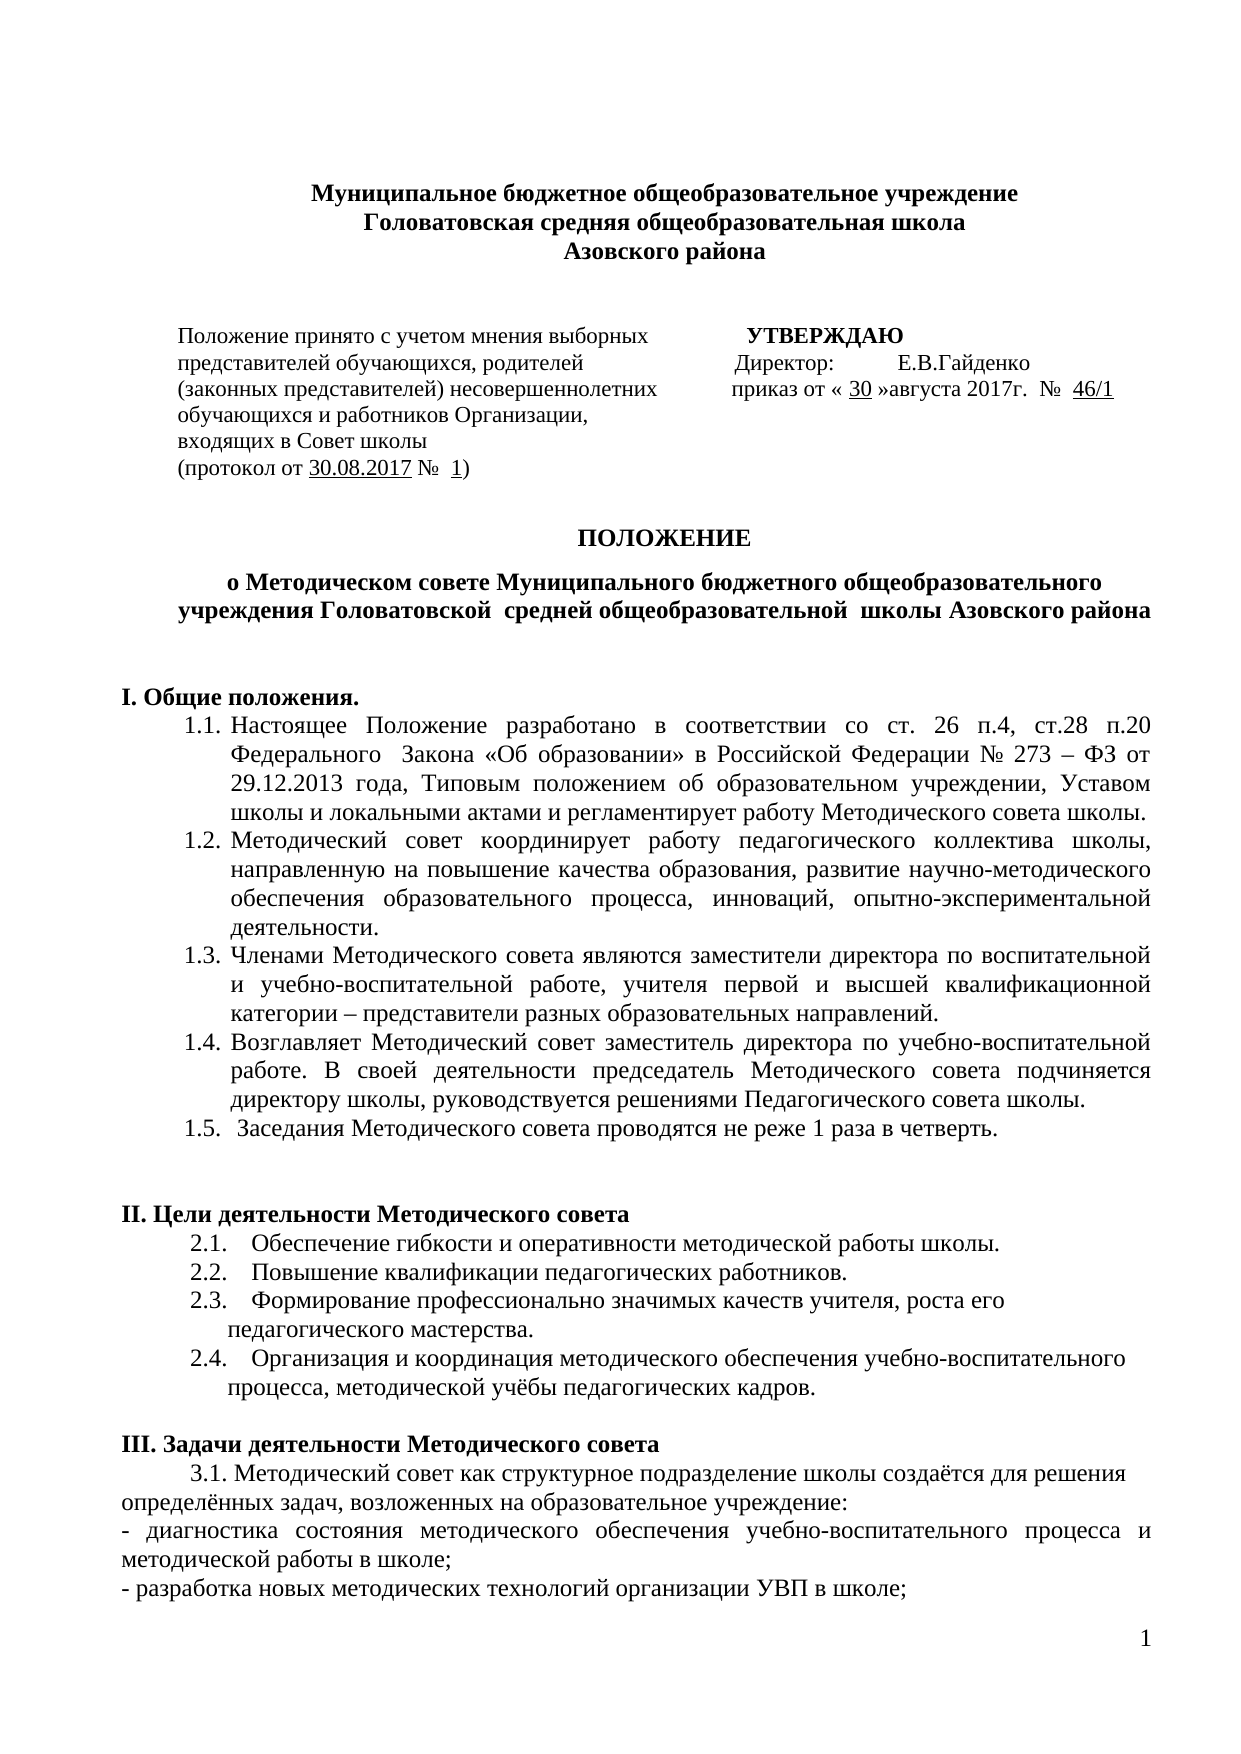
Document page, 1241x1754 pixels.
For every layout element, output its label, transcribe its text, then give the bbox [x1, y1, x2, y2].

text - диагностика состояния методического обеспечения учебно-воспитательного процесса и методической работы в школе; [121, 1515, 1152, 1573]
list Возглавляет Методический совет заместитель директора по учебно-воспитательной работе. В своей деятельности председатель Методического совета подчиняется директору школы, руководствуется решениями Педагогического совета школы. [183, 1027, 1152, 1113]
text 3.1. Методический совет как структурное подразделение школы создаётся для решения определённых задач, возложенных на образовательное учреждение: [121, 1458, 1152, 1515]
list Повышение квалификации педагогических работников. [190, 1257, 1152, 1285]
list Членами Методического совета являются заместители директора по воспитательной и учебно-воспитательной работе, учителя первой и высшей квалификационной категории – представители разных образовательных направлений. [183, 940, 1152, 1027]
text о Методическом совете Муниципального бюджетного общеобразовательного учреждения Головатовской средней общеобразовательной школы Азовского района [177, 567, 1152, 624]
text I. Общие положения. [121, 682, 1152, 710]
text (законных представителей) несовершеннолетних приказ от « 30 »августа 2017г. № 46/1 обучающихся и работников Организации, [177, 375, 1152, 428]
text входящих в Совет школы [177, 428, 1152, 454]
list Заседания Методического совета проводятся не реже 1 раза в четверть. [183, 1113, 1152, 1142]
list Методический совет координирует работу педагогического коллектива школы, направленную на повышение качества образования, развитие научно-методического обеспечения образовательного процесса, инноваций, опытно-экспериментальной деятельности. [183, 825, 1152, 940]
list Формирование профессионально значимых качеств учителя, роста его педагогического мастерства. [190, 1285, 1152, 1343]
text представителей обучающихся, родителей Директор: Е.В.Гайденко [177, 348, 1152, 375]
text ПОЛОЖЕНИЕ [177, 523, 1152, 552]
text Муниципальное бюджетное общеобразовательное учреждение [177, 178, 1152, 207]
text (протокол от 30.08.2017 № 1) [177, 454, 1152, 480]
text II. Цели деятельности Методического совета [121, 1199, 1152, 1228]
text Азовского района [177, 236, 1152, 265]
text Положение принято с учетом мнения выборных УТВЕРЖДАЮ [177, 322, 1152, 348]
list Организация и координация методического обеспечения учебно-воспитательного процесса, методической учёбы педагогических кадров. [190, 1343, 1152, 1400]
list Обеспечение гибкости и оперативности методической работы школы. [190, 1228, 1152, 1257]
text III. Задачи деятельности Методического совета [121, 1429, 1152, 1458]
text - разработка новых методических технологий организации УВП в школе; [121, 1573, 1152, 1602]
text Головатовская средняя общеобразовательная школа [177, 207, 1152, 236]
list Настоящее Положение разработано в соответствии со ст. 26 п.4, ст.28 п.20 Федерального Закона «Об образовании» в Российской Федерации № 273 – ФЗ от 29.12.2013 года, Типовым положением об образовательном учреждении, Уставом школы и локальными актами и регламентирует работу Методического совета школы. [183, 710, 1152, 825]
